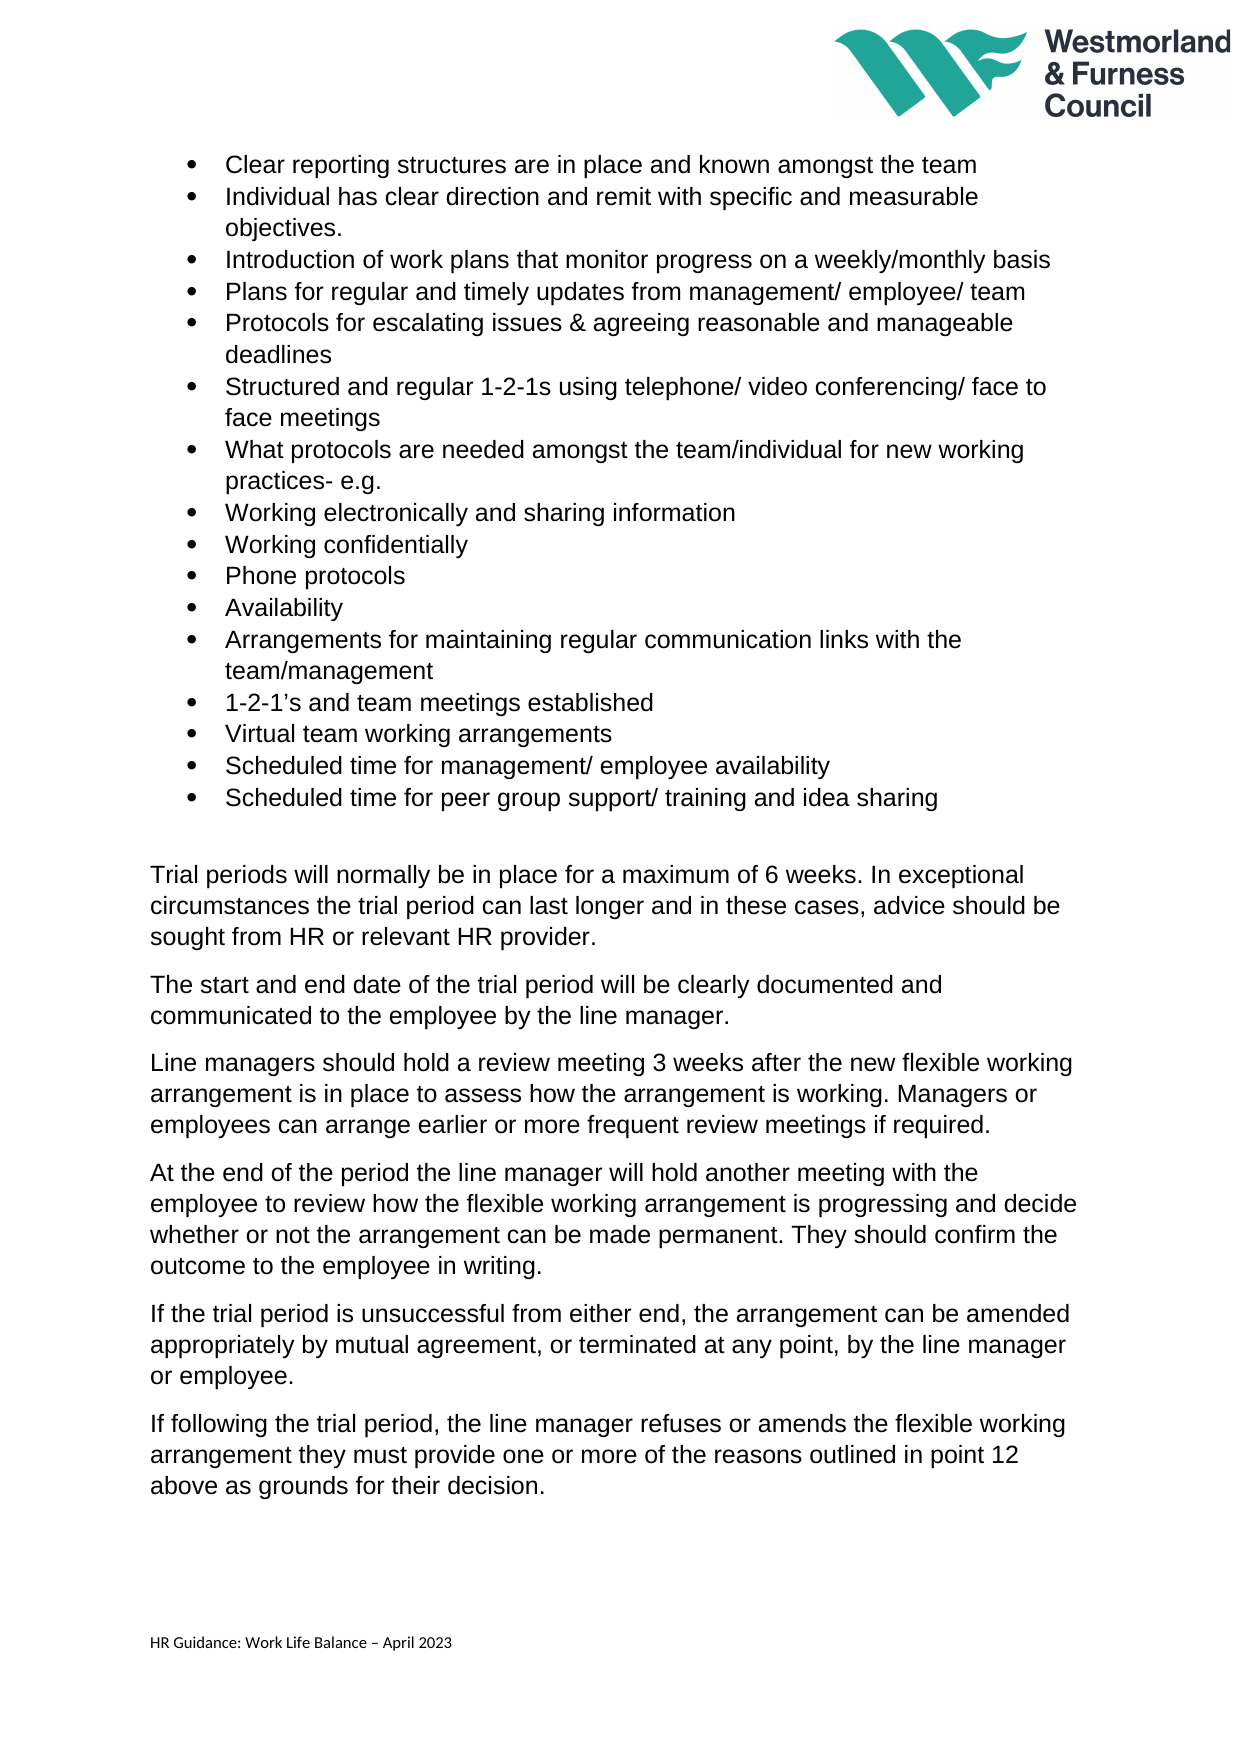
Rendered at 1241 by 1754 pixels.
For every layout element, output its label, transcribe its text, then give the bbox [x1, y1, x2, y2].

text If the trial period is unsuccessful from either end, the arrangement can be amended appropriately by mutual agreement, or terminated at any point, by the line manager or employee. [150, 1299, 1090, 1390]
text If following the trial period, the line manager refuses or amends the flexible working arrangement they must provide one or more of the reasons outlined in point 12 above as grounds for their decision. [150, 1409, 1090, 1500]
list Scheduled time for peer group support/ training and idea sharing [187, 783, 1090, 812]
list Clear reporting structures are in place and known amongst the team [187, 150, 1090, 179]
list Introduction of work plans that monitor progress on a weekly/monthly basis [187, 245, 1090, 274]
picture [834, 25, 1231, 117]
list Protocols for escalating issues & agreeing reasonable and manageable deadlines [187, 308, 1090, 369]
text At the end of the period the line manager will hold another meeting with the employee to review how the flexible working arrangement is progressing and decide whether or not the arrangement can be made permanent. They should confirm the outcome to the employee in writing. [150, 1158, 1090, 1280]
list Individual has clear direction and remit with specific and measurable objectives. [187, 182, 1090, 242]
list Virtual team working arrangements [187, 719, 1090, 748]
list Working electronically and sharing information [187, 498, 1090, 527]
text Line managers should hold a review meeting 3 weeks after the new flexible working arrangement is in place to assess how the arrangement is working. Managers or employees can arrange earlier or more frequent review meetings if required. [150, 1048, 1090, 1139]
list Phone protocols [187, 561, 1090, 590]
list Structured and regular 1-2-1s using telephone/ video conferencing/ face to face meetings [187, 371, 1090, 432]
list 1-2-1’s and team meetings established [187, 688, 1090, 717]
text Trial periods will normally be in place for a maximum of 6 weeks. In exceptional circumstances the trial period can last longer and in these cases, advice should be sought from HR or relevant HR provider. [150, 860, 1090, 951]
list What protocols are needed amongst the team/individual for new working practices- e.g. [187, 435, 1090, 495]
text The start and end date of the trial period will be clearly documented and communicated to the employee by the line manager. [150, 970, 1090, 1029]
list Plans for regular and timely updates from management/ employee/ team [187, 277, 1090, 305]
list Arrangements for maintaining regular communication links with the team/management [187, 624, 1090, 685]
list Working confidentially [187, 529, 1090, 558]
list Scheduled time for management/ employee availability [187, 751, 1090, 780]
list Availability [187, 593, 1090, 622]
